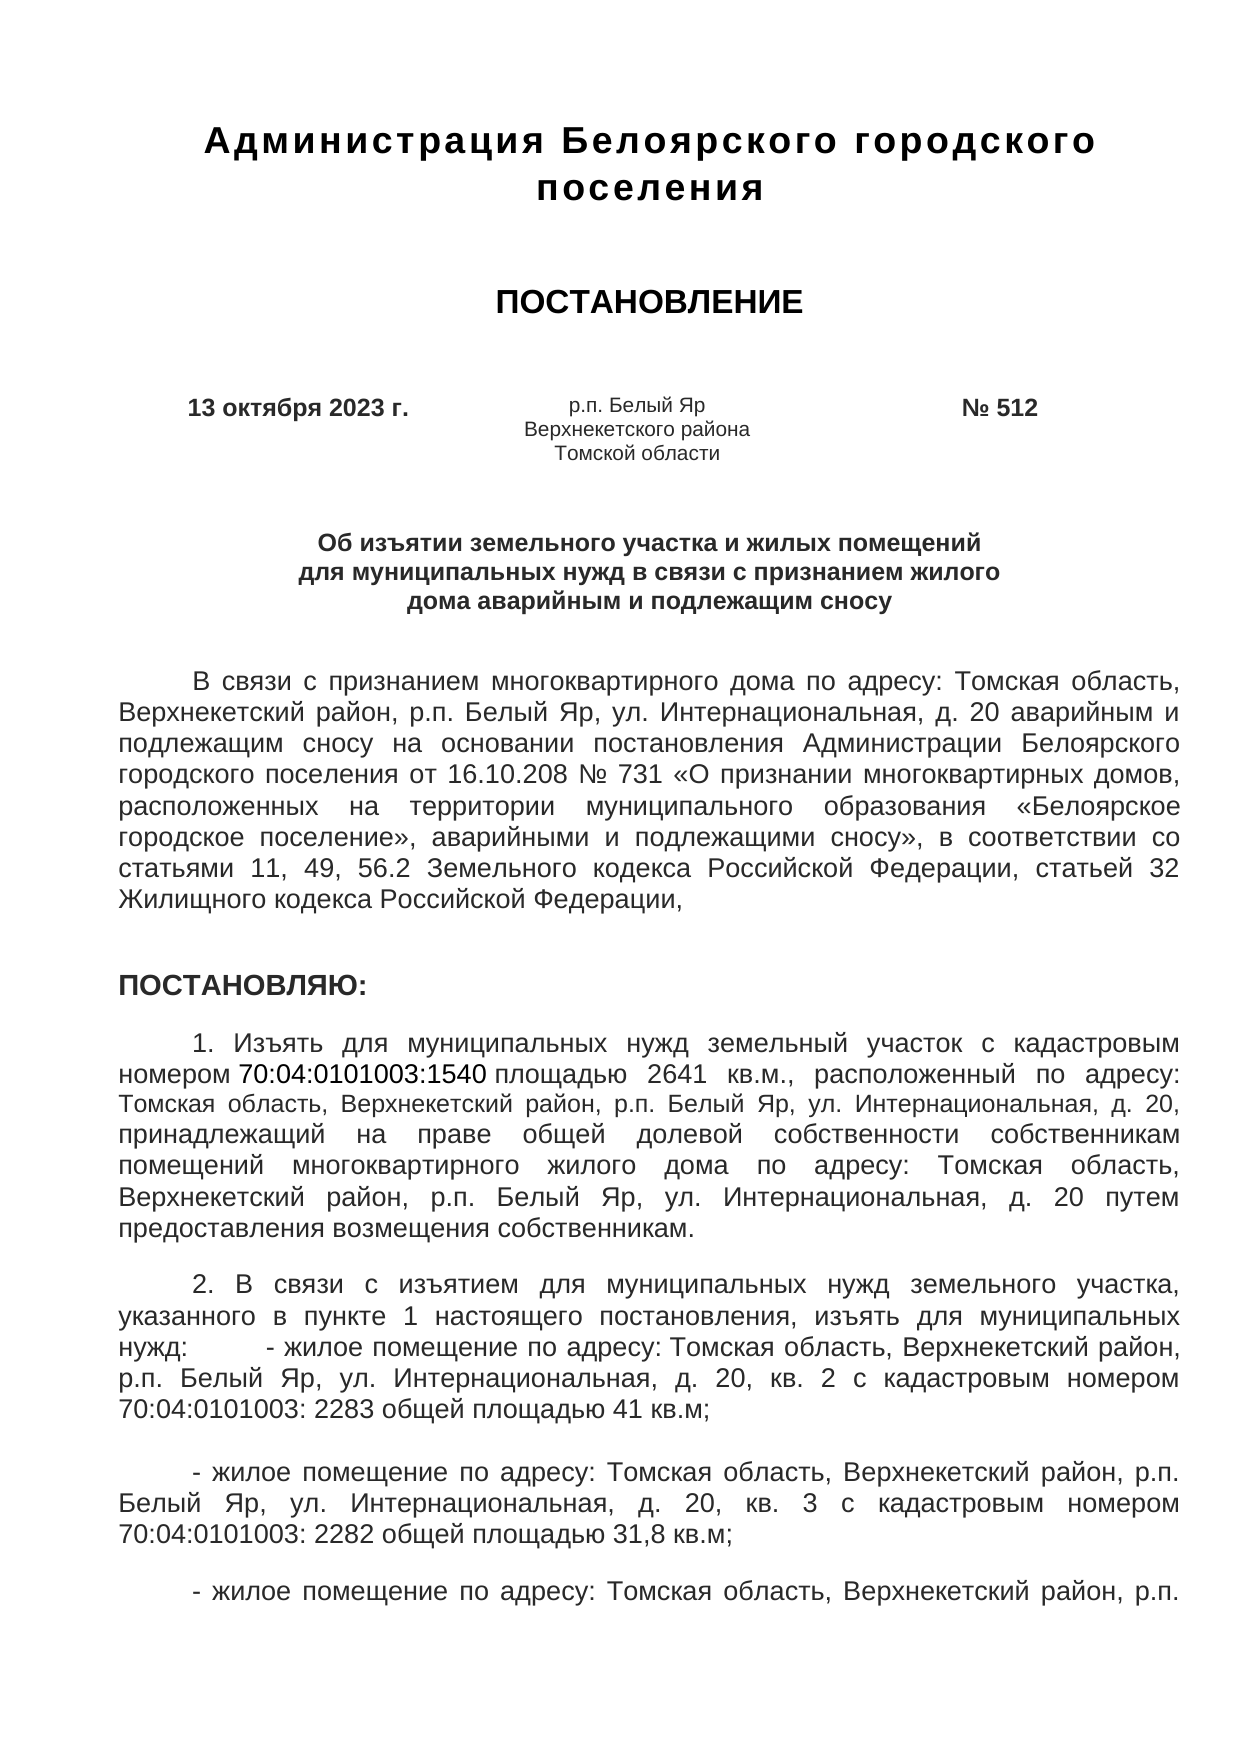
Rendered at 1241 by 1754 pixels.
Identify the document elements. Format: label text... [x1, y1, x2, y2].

text 2. В связи с изъятием для муниципальных нужд земельного участка, указанного в пункте 1 настоящего постановления, изъять для муниципальных нужд: - жилое помещение по адресу: Томская область, Верхнекетский район, р.п. Белый Яр, ул. Интернациональная, д. 20, кв. 2 с кадастровым номером 70:04:0101003: 2283 общей площадью 41 кв.м; [118, 1243, 1181, 1424]
text Администрация Белоярского городского поселения [118, 118, 1181, 208]
text ПОСТАНОВЛЕНИЕ [118, 282, 1181, 320]
text - жилое помещение по адресу: Томская область, Верхнекетский район, р.п. Белый Яр, ул. Интернациональная, д. 20, кв. 3 с кадастровым номером 70:04:0101003: 2282 общей площадью 31,8 кв.м; [118, 1456, 1181, 1549]
text ПОСТАНОВЛЯЮ: 1. Изъять для муниципальных нужд земельный участок с кадастровым номером 70:04:0101003:1540 площадью 2641 кв.м., расположенный по адресу: Томская область, Верхнекетский район, р.п. Белый Яр, ул. Интернациональная, д. 20, принадлежащий на праве общей долевой собственности собственникам помещений многоквартирного жилого дома по адресу: Томская область, Верхнекетский район, р.п. Белый Яр, ул. Интернациональная, д. 20 путем предоставления возмещения собственникам. [118, 968, 1181, 1243]
table_header 13 октября 2023 г. [118, 393, 478, 503]
table_header р.п. Белый Яр Верхнекетского района Томской области [478, 393, 796, 503]
table_header № 512 [796, 393, 1135, 503]
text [118, 1549, 1181, 1606]
text В связи с признанием многоквартирного дома по адресу: Томская область, Верхнекетский район, р.п. Белый Яр, ул. Интернациональная, д. 20 аварийным и подлежащим сносу на основании постановления Администрации Белоярского городского поселения от 16.10.208 № 731 «О признании многоквартирных домов, расположенных на территории муниципального образования «Белоярское городское поселение», аварийными и подлежащими сносу», в соответствии со статьями 11, 49, 56.2 Земельного кодекса Российской Федерации, статьей 32 Жилищного кодекса Российской Федерации, [118, 665, 1181, 915]
text дома аварийным и подлежащим сносу [118, 586, 1181, 614]
text Об изъятии земельного участка и жилых помещений [118, 528, 1181, 557]
text для муниципальных нужд в связи с признанием жилого [118, 557, 1181, 586]
